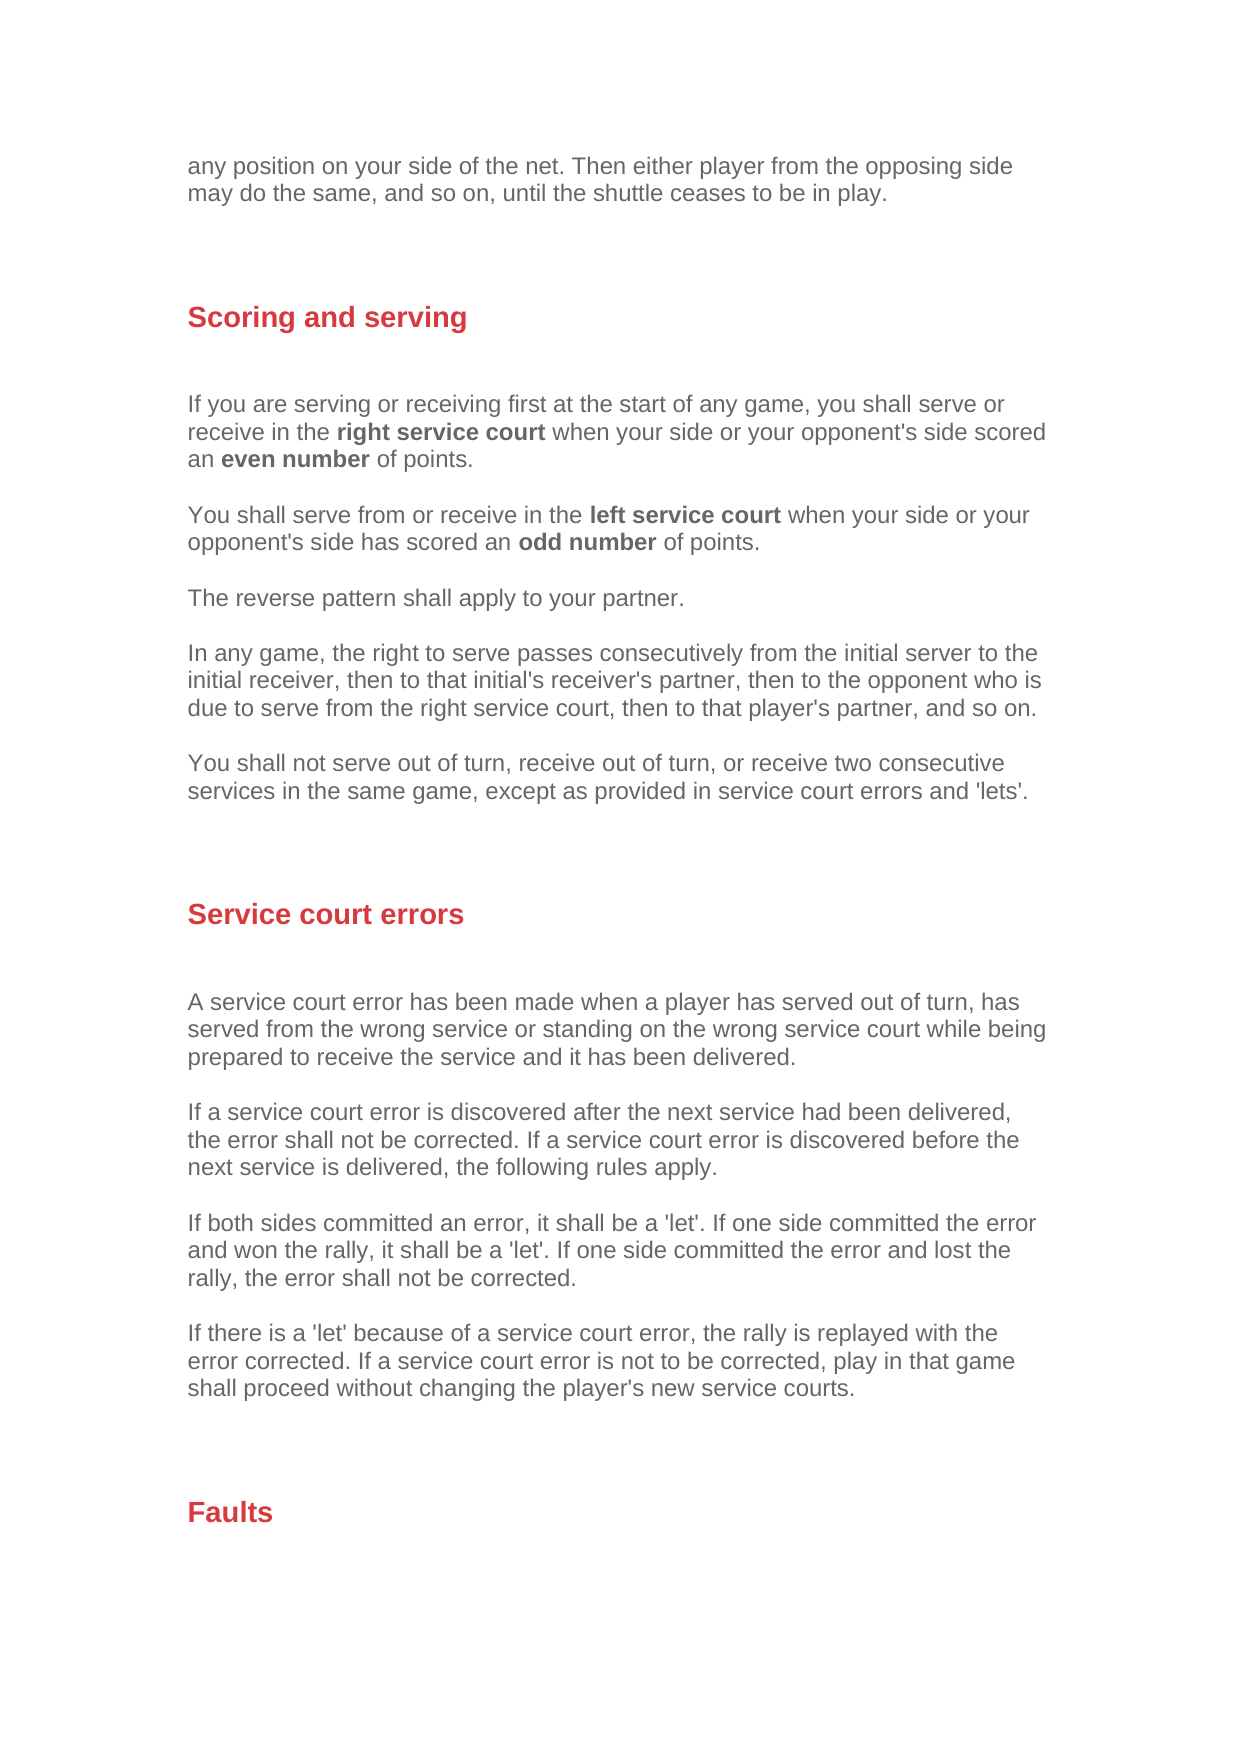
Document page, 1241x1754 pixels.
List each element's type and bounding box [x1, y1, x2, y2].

table_header [186, 150, 1054, 1587]
